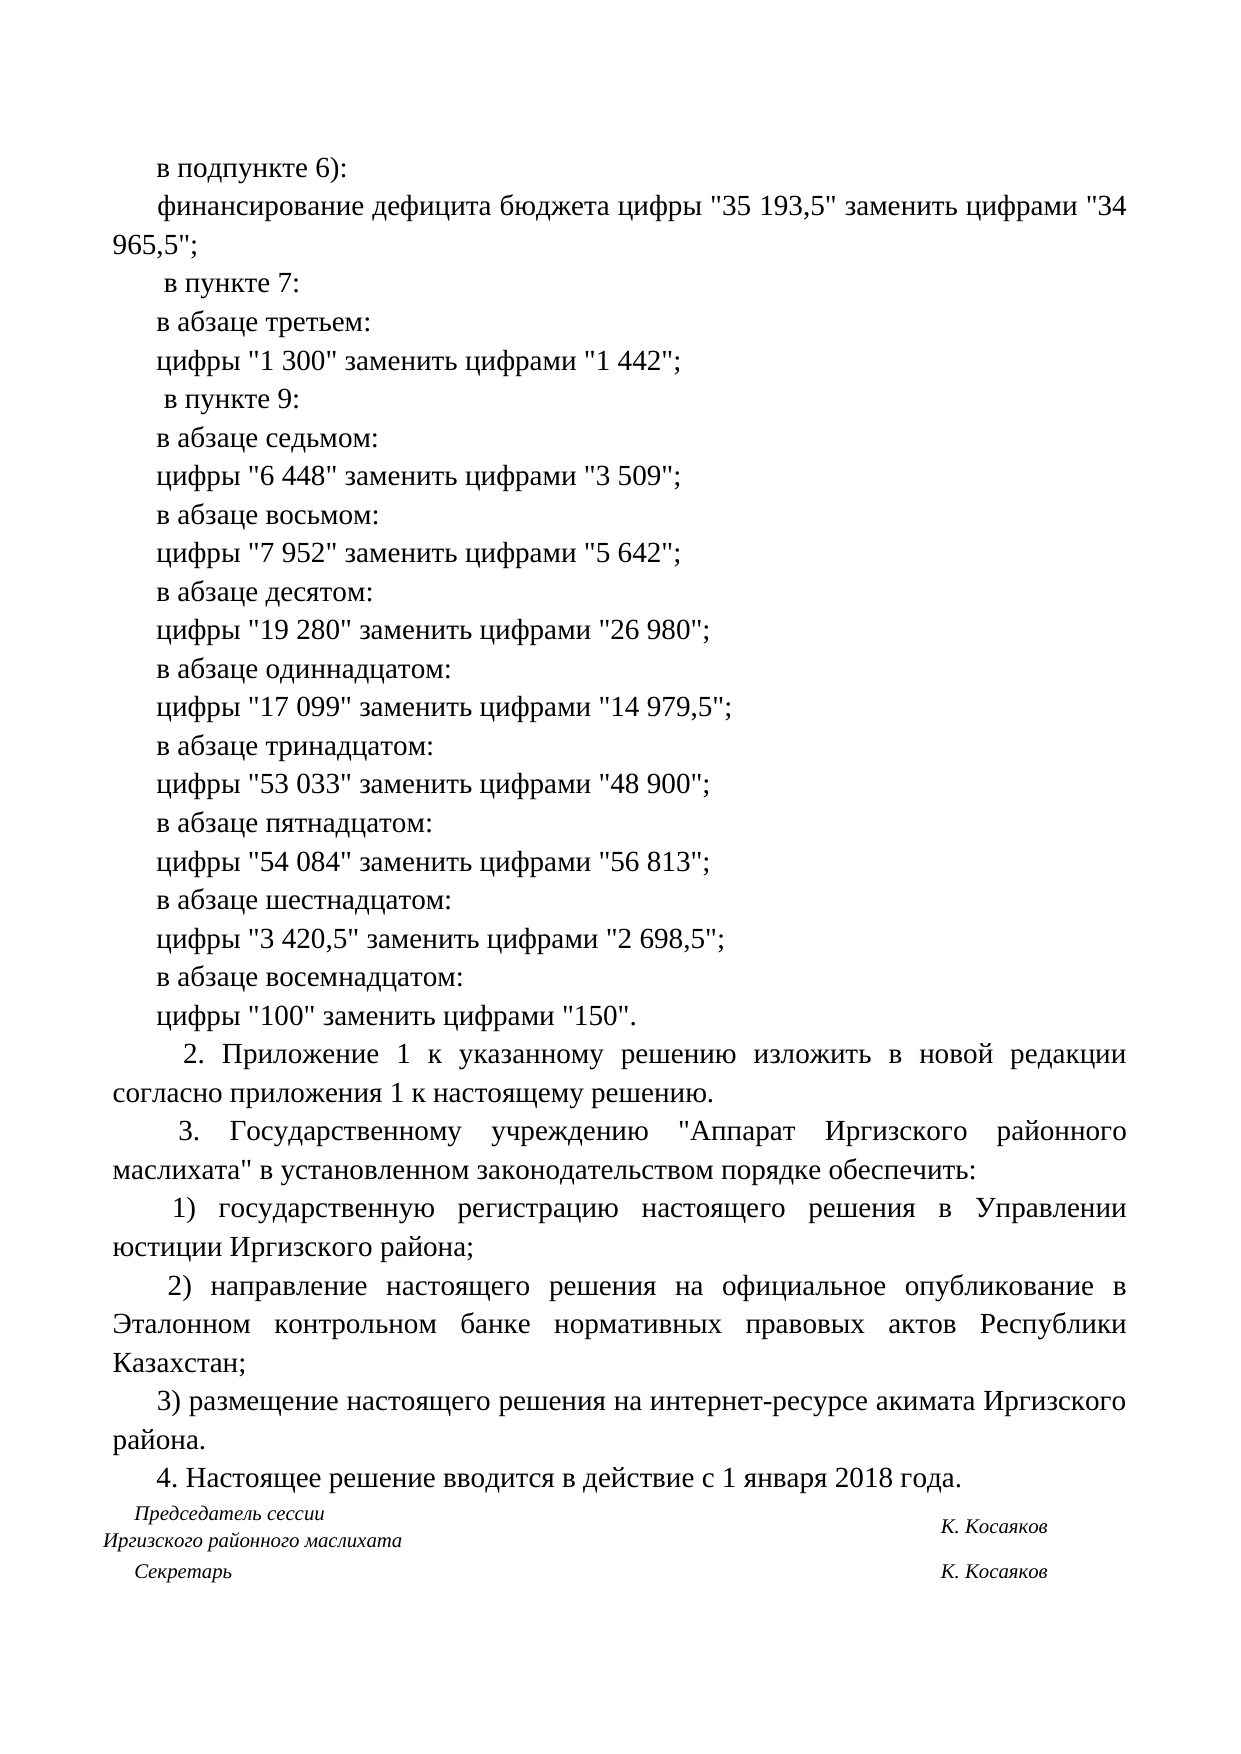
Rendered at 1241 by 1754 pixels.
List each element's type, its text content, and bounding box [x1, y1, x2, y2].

text цифры "7 952" заменить цифрами "5 642"; [112, 535, 1128, 569]
text 3) размещение настоящего решения на интернет-ресурсе акимата Иргизского района. [112, 1383, 1128, 1455]
text 4. Настоящее решение вводится в действие с 1 января 2018 года. [112, 1460, 1128, 1494]
text в абзаце восьмом: [112, 497, 1128, 530]
text цифры "17 099" заменить цифрами "14 979,5"; [112, 689, 1128, 723]
text в абзаце одиннадцатом: [112, 651, 1128, 684]
text в абзаце пятнадцатом: [112, 805, 1128, 839]
table_header Председатель сессии Иргизского районного маслихата [101, 1499, 939, 1558]
text 3. Государственному учреждению "Аппарат Иргизского районного маслихата" в установленном законодательством порядке обеспечить: [112, 1113, 1128, 1186]
text в абзаце тринадцатом: [112, 728, 1128, 762]
text 2) направление настоящего решения на официальное опубликование в Эталонном контрольном банке нормативных правовых актов Республики Казахстан; [112, 1268, 1128, 1378]
text в абзаце седьмом: [112, 420, 1128, 453]
text в абзаце третьем: [112, 304, 1128, 338]
text в абзаце шестнадцатом: [112, 882, 1128, 916]
text в подпункте 6): [112, 150, 1128, 183]
text цифры "19 280" заменить цифрами "26 980"; [112, 612, 1128, 646]
text в пункте 7: [112, 266, 1128, 299]
text 2. Приложение 1 к указанному решению изложить в новой редакции согласно приложения 1 к настоящему решению. [112, 1036, 1128, 1108]
text цифры "1 300" заменить цифрами "1 442"; [112, 343, 1128, 376]
text финансирование дефицита бюджета цифры "35 193,5" заменить цифрами "34 965,5"; [112, 188, 1128, 261]
text в абзаце восемнадцатом: [112, 959, 1128, 993]
text цифры "53 033" заменить цифрами "48 900"; [112, 767, 1128, 800]
text цифры "54 084" заменить цифрами "56 813"; [112, 844, 1128, 877]
text цифры "6 448" заменить цифрами "3 509"; [112, 458, 1128, 492]
text 1) государственную регистрацию настоящего решения в Управлении юстиции Иргизского района; [112, 1191, 1128, 1263]
table_header К. Косаяков [939, 1499, 1240, 1558]
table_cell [101, 1558, 939, 1589]
text в пункте 9: [112, 381, 1128, 415]
text в абзаце десятом: [112, 574, 1128, 607]
text цифры "3 420,5" заменить цифрами "2 698,5"; [112, 921, 1128, 954]
text цифры "100" заменить цифрами "150". [112, 998, 1128, 1031]
table_cell К. Косаяков [939, 1558, 1240, 1589]
